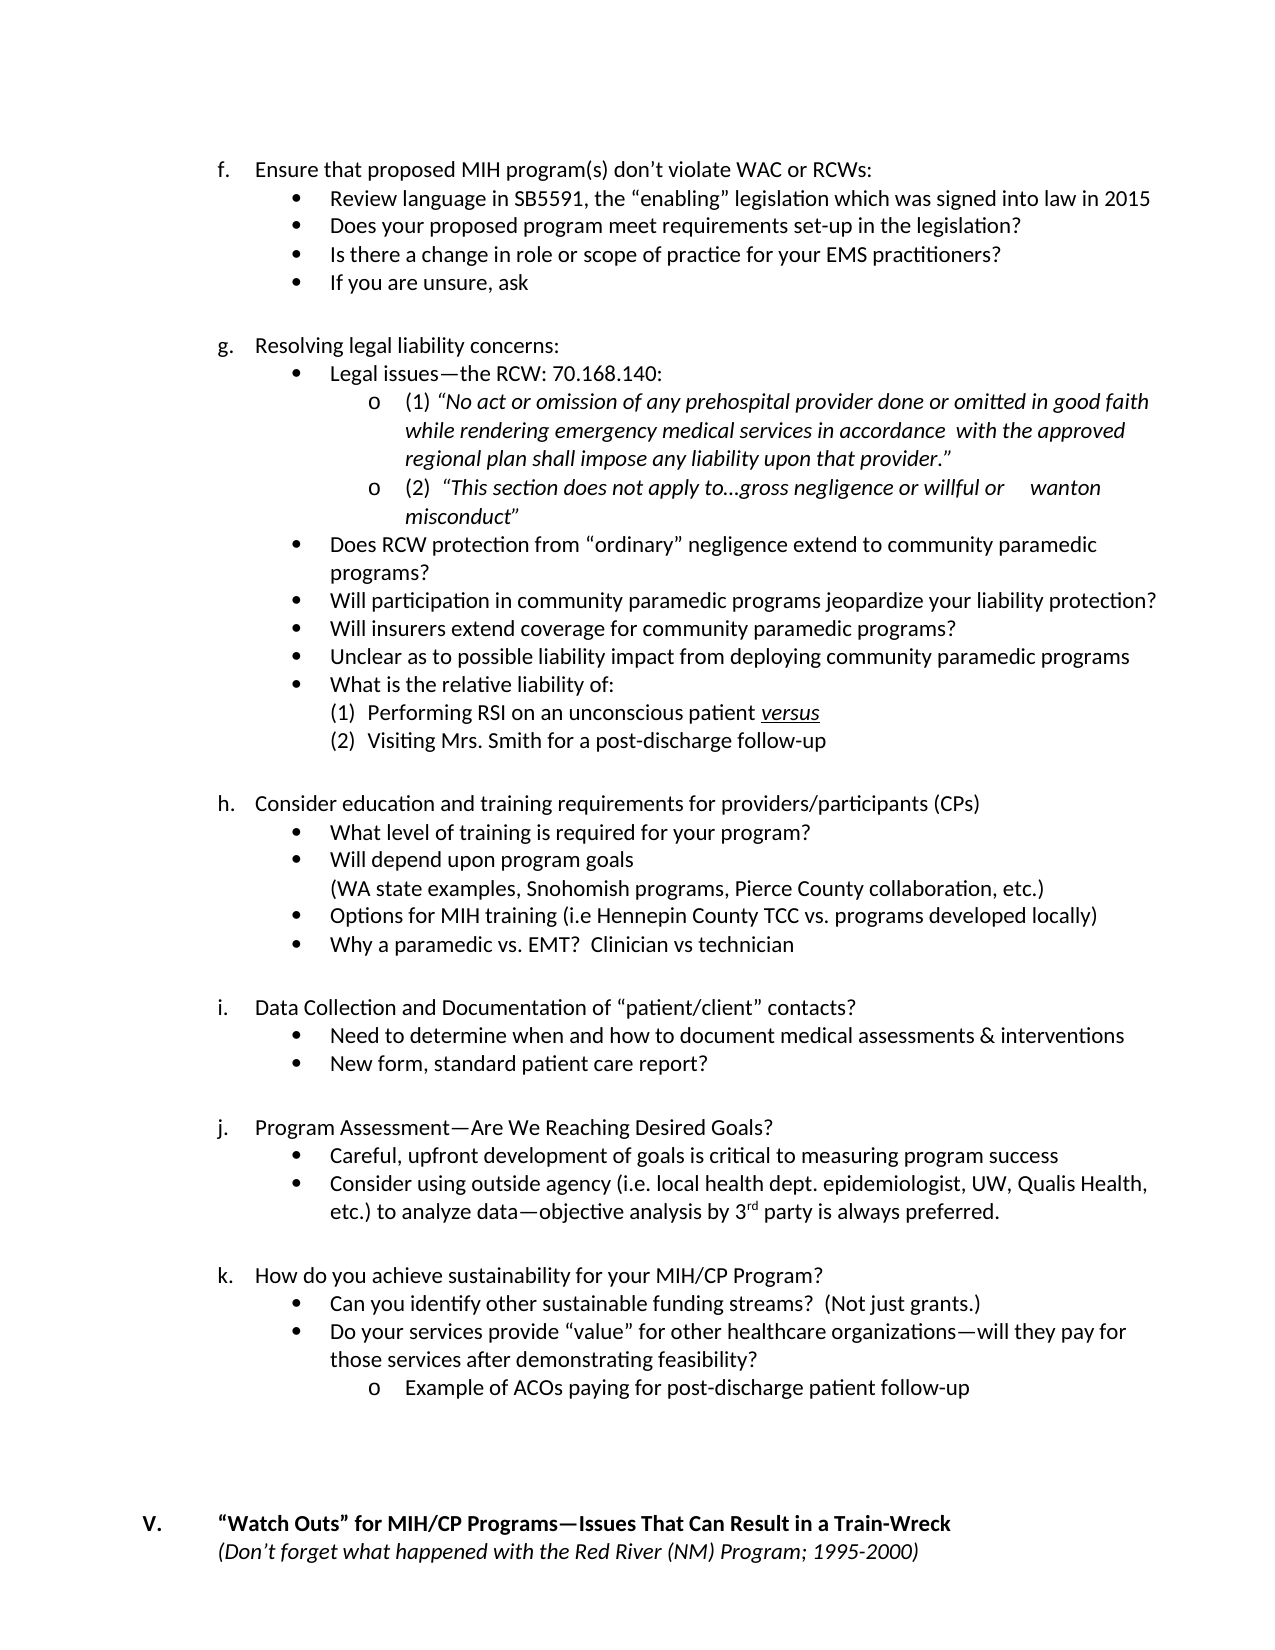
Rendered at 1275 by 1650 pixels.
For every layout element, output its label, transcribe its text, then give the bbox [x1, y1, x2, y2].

list Performing RSI on an unconscious patient versus [330, 698, 1170, 726]
list Will insurers extend coverage for community paramedic programs? [292, 614, 1170, 642]
list Careful, upfront development of goals is critical to measuring program success [292, 1141, 1170, 1169]
list Consider using outside agency (i.e. local health dept. epidemiologist, UW, Qualis Health, etc.) to analyze data—objective analysis by 3rd party is always preferred. [292, 1169, 1170, 1225]
list Consider education and training requirements for providers/participants (CPs) [217, 789, 1170, 818]
list Need to determine when and how to document medical assessments & interventions [292, 1021, 1170, 1049]
list Why a paramedic vs. EMT? Clinician vs technician [292, 930, 1170, 958]
list Will participation in community paramedic programs jeopardize your liability protection? [292, 586, 1170, 614]
list Will depend upon program goals [292, 846, 1170, 874]
list Can you identify other sustainable funding streams? (Not just grants.) [292, 1289, 1170, 1317]
list What level of training is required for your program? [292, 818, 1170, 846]
list (WA state examples, Snohomish programs, Pierce County collaboration, etc.) [330, 874, 1170, 902]
list Data Collection and Documentation of “patient/client” contacts? [217, 993, 1170, 1021]
list Resolving legal liability concerns: [217, 331, 1170, 359]
list Does RCW protection from “ordinary” negligence extend to community paramedic programs? [292, 530, 1170, 586]
list If you are unsure, ask [292, 268, 1170, 296]
list (1) “No act or omission of any prehospital provider done or omitted in good faith while rendering emergency medical services in accordance with the approved regional plan shall impose any liability upon that provider.” [367, 387, 1170, 473]
list What is the relative liability of: [292, 670, 1170, 698]
list Unclear as to possible liability impact from deploying community paramedic programs [292, 642, 1170, 670]
list Review language in SB5591, the “enabling” legislation which was signed into law in 2015 [292, 184, 1170, 212]
list Visiting Mrs. Smith for a post-discharge follow-up [330, 726, 1170, 754]
list Is there a change in role or scope of practice for your EMS practitioners? [292, 240, 1170, 268]
list “Watch Outs” for MIH/CP Programs—Issues That Can Result in a Train-Wreck [142, 1509, 1170, 1537]
list How do you achieve sustainability for your MIH/CP Program? [217, 1261, 1170, 1289]
list Do your services provide “value” for other healthcare organizations—will they pay for those services after demonstrating feasibility? [292, 1317, 1170, 1373]
list Options for MIH training (i.e Hennepin County TCC vs. programs developed locally) [292, 902, 1170, 930]
list Legal issues—the RCW: 70.168.140: [292, 359, 1170, 387]
list Does your proposed program meet requirements set-up in the legislation? [292, 212, 1170, 240]
list New form, standard patient care report? [292, 1049, 1170, 1077]
list Program Assessment—Are We Reaching Desired Goals? [217, 1113, 1170, 1141]
list (Don’t forget what happened with the Red River (NM) Program; 1995-2000) [217, 1537, 1170, 1565]
list Example of ACOs paying for post-discharge patient follow-up [367, 1373, 1170, 1402]
list Ensure that proposed MIH program(s) don’t violate WAC or RCWs: [217, 156, 1170, 184]
list (2) “This section does not apply to…gross negligence or willful or wanton misconduct” [367, 473, 1170, 530]
